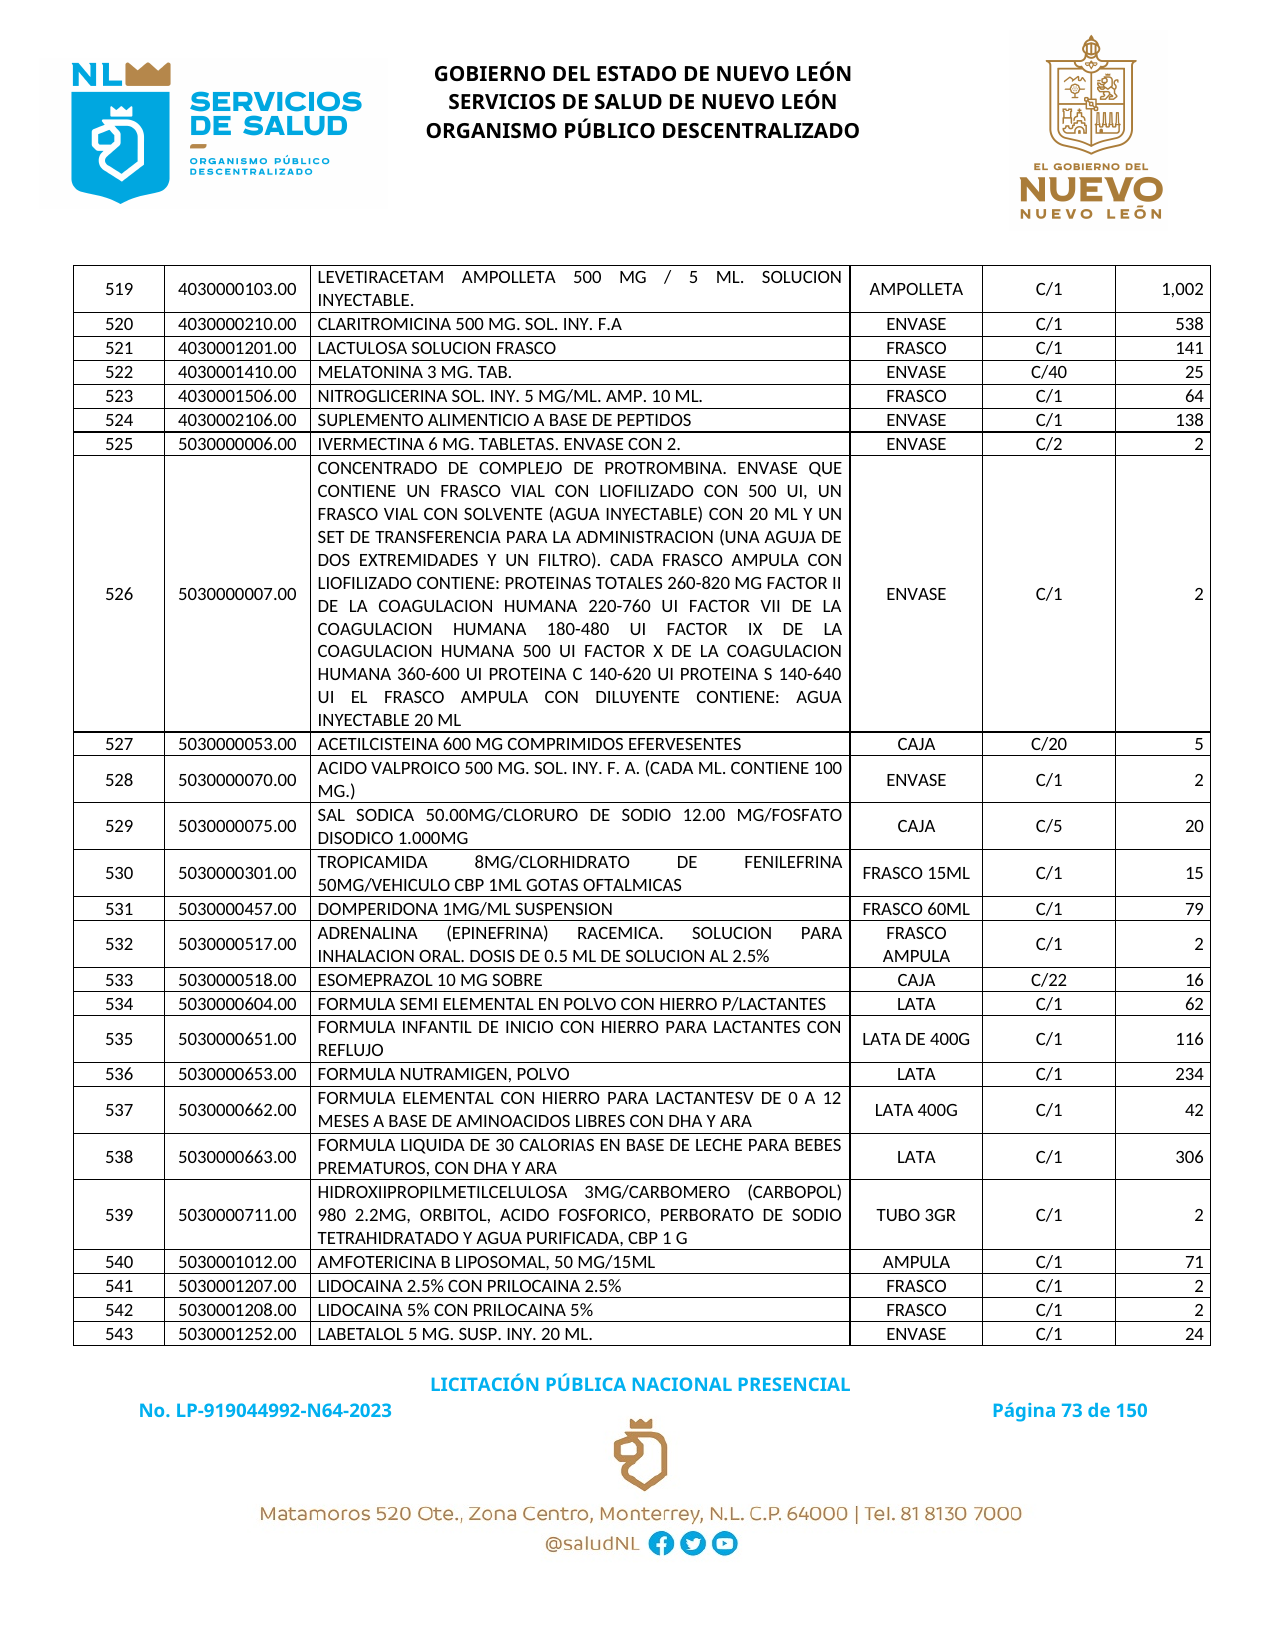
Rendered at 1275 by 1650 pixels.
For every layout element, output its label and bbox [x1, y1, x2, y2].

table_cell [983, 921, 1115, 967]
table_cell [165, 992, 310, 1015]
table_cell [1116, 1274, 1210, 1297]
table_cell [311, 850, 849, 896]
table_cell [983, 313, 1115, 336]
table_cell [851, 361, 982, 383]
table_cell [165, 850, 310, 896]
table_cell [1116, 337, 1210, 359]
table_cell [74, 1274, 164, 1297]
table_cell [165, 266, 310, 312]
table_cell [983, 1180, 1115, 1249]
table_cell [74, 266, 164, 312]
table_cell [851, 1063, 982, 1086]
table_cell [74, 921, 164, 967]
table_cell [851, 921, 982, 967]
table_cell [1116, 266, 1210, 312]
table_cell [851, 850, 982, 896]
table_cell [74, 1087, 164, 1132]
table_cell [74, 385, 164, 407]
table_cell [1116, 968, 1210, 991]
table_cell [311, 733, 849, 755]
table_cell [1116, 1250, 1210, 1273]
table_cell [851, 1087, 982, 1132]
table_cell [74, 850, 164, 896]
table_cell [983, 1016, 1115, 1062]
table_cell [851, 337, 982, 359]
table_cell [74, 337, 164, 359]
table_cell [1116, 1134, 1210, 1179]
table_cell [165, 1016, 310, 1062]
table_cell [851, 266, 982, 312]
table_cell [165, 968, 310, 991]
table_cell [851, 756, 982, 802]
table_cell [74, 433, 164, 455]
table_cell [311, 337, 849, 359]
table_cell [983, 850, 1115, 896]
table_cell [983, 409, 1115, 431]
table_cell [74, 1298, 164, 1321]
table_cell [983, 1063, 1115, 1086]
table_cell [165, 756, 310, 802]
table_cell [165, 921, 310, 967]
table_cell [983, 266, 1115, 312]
picture [0, 1401, 1272, 1571]
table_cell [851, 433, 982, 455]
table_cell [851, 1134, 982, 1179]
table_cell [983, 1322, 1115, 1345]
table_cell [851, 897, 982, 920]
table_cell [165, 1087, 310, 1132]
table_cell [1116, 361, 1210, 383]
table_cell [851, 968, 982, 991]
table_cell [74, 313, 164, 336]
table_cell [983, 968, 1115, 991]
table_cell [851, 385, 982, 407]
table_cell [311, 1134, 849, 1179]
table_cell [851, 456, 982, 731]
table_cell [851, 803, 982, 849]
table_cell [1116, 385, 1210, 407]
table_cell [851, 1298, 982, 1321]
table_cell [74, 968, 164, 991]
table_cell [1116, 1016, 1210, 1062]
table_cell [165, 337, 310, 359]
picture [38, 58, 388, 209]
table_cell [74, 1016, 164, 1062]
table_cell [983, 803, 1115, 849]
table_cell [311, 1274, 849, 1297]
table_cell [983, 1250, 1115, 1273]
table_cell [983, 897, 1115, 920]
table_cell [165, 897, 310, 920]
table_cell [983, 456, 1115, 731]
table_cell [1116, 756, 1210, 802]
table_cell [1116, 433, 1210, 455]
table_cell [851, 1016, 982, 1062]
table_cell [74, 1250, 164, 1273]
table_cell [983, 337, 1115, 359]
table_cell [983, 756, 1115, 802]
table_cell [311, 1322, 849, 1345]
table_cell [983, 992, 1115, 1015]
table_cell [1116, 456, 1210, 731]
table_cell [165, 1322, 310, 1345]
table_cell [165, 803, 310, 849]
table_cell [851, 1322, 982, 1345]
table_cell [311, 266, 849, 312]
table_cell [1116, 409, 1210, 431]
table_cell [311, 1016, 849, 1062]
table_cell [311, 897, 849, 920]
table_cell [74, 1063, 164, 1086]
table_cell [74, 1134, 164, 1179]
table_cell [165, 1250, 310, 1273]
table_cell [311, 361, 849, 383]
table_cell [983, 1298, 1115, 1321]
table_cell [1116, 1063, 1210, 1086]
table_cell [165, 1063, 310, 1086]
picture [1008, 30, 1169, 231]
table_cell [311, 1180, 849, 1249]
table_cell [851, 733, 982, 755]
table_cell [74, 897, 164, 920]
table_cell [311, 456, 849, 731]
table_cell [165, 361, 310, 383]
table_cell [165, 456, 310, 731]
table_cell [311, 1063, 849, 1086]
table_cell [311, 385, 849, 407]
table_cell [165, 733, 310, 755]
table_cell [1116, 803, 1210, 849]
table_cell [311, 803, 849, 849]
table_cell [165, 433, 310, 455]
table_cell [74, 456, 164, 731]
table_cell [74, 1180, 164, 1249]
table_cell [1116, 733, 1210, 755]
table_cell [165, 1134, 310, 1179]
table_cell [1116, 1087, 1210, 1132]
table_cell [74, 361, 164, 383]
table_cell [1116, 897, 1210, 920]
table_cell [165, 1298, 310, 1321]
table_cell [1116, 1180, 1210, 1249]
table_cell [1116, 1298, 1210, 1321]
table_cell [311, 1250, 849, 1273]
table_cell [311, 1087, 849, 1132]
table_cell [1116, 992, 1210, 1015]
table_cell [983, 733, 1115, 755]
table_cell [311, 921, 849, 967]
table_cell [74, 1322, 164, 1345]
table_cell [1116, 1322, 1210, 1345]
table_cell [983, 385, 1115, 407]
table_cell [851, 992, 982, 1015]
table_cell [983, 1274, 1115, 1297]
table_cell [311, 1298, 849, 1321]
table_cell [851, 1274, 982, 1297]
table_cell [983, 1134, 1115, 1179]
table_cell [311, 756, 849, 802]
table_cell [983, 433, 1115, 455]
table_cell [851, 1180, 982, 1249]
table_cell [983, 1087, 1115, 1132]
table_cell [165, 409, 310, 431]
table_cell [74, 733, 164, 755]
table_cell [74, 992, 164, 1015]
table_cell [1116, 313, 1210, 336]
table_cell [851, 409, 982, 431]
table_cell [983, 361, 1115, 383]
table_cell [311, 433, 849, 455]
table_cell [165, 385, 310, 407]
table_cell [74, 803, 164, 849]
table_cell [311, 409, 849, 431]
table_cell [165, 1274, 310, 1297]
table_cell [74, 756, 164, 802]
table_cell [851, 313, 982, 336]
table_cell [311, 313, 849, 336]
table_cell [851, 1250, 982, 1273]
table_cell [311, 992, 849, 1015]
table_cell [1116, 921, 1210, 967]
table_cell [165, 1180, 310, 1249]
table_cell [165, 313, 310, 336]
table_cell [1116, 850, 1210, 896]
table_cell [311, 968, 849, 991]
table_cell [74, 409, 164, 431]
